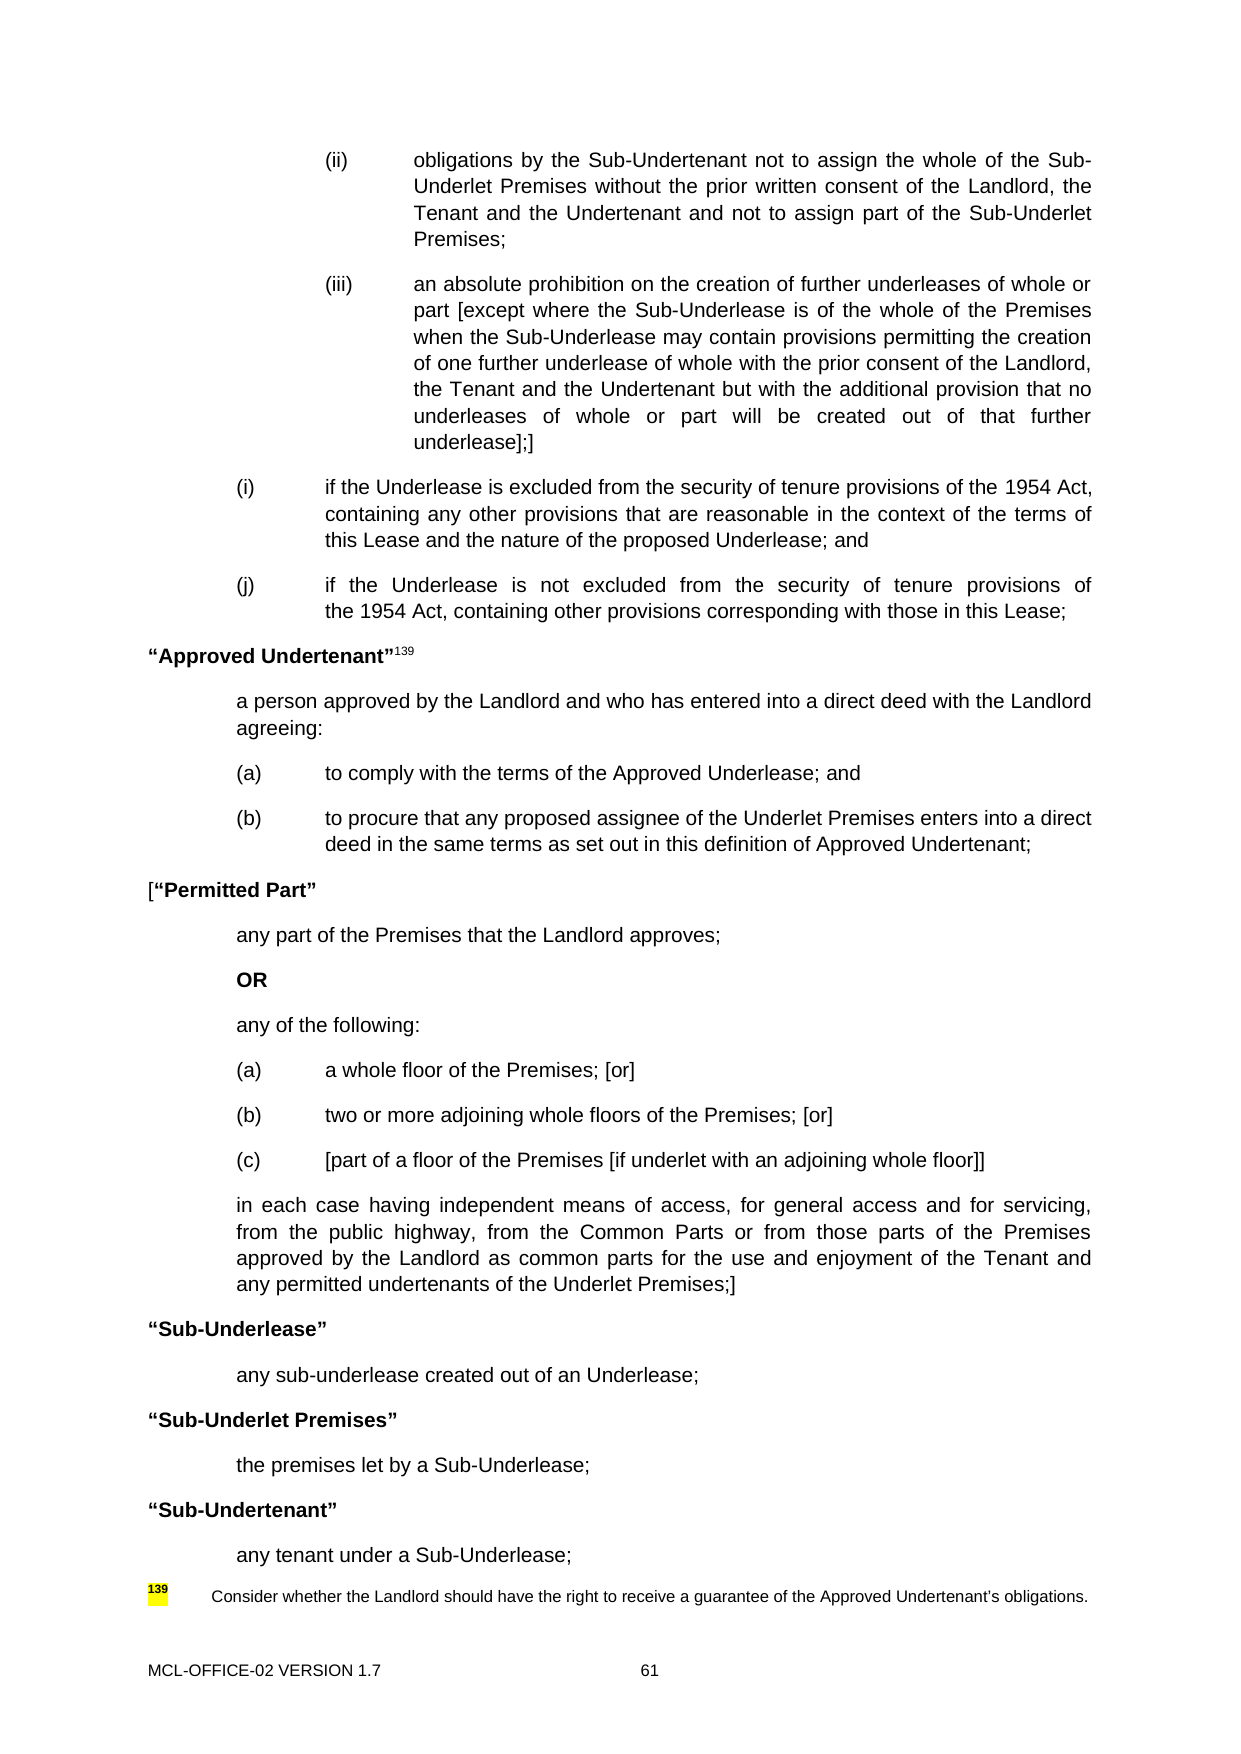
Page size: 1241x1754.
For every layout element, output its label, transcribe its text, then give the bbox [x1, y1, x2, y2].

list to comply with the terms of the Approved Underlease; and [236, 761, 1093, 785]
text if the Underlease is not excluded from the security of tenure provisions of the 1954 Act, containing other provisions corresponding with those in this Lease; [236, 573, 1093, 623]
text a person approved by the Landlord and who has entered into a direct deed with the Landlord agreeing: [236, 689, 1093, 740]
text any sub-underlease created out of an Underlease; [236, 1362, 1093, 1386]
text [part of a floor of the Premises [if underlet with an adjoining whole floor]] [236, 1148, 1093, 1172]
text any part of the Premises that the Landlord approves; [236, 922, 1093, 946]
text any tenant under a Sub-Underlease; [236, 1543, 1093, 1567]
text OR [236, 968, 1093, 992]
list a whole floor of the Premises; [or] [236, 1058, 1093, 1082]
text to procure that any proposed assignee of the Underlet Premises enters into a direct deed in the same terms as set out in this definition of Approved Undertenant; [236, 806, 1093, 856]
text obligations by the Sub-Undertenant not to assign the whole of the Sub-Underlet Premises without the prior written consent of the Landlord, the Tenant and the Undertenant and not to assign part of the Sub-Underlet Premises; [325, 148, 1093, 251]
text the premises let by a Sub-Underlease; [236, 1453, 1093, 1477]
text [“Permitted Part” [148, 877, 1093, 901]
text “Sub-Underlease” [148, 1317, 1093, 1341]
text if the Underlease is excluded from the security of tenure provisions of the 1954 Act, containing any other provisions that are reasonable in the context of the terms of this Lease and the nature of the proposed Underlease; and [236, 475, 1093, 552]
text an absolute prohibition on the creation of further underleases of whole or part [except where the Sub-Underlease is of the whole of the Premises when the Sub-Underlease may contain provisions permitting the creation of one further underlease of whole with the prior consent of the Landlord, the Tenant and the Undertenant but with the additional provision that no underleases of whole or part will be created out of that further underlease];] [325, 272, 1093, 454]
text two or more adjoining whole floors of the Premises; [or] [236, 1103, 1093, 1127]
text in each case having independent means of access, for general access and for servicing, from the public highway, from the Common Parts or from those parts of the Premises approved by the Landlord as common parts for the use and enjoyment of the Tenant and any permitted undertenants of the Underlet Premises;] [236, 1193, 1093, 1296]
text “Approved Undertenant” [148, 644, 1093, 668]
text “Sub-Undertenant” [148, 1498, 1093, 1522]
text any of the following: [236, 1013, 1093, 1037]
text “Sub-Underlet Premises” [148, 1407, 1093, 1431]
